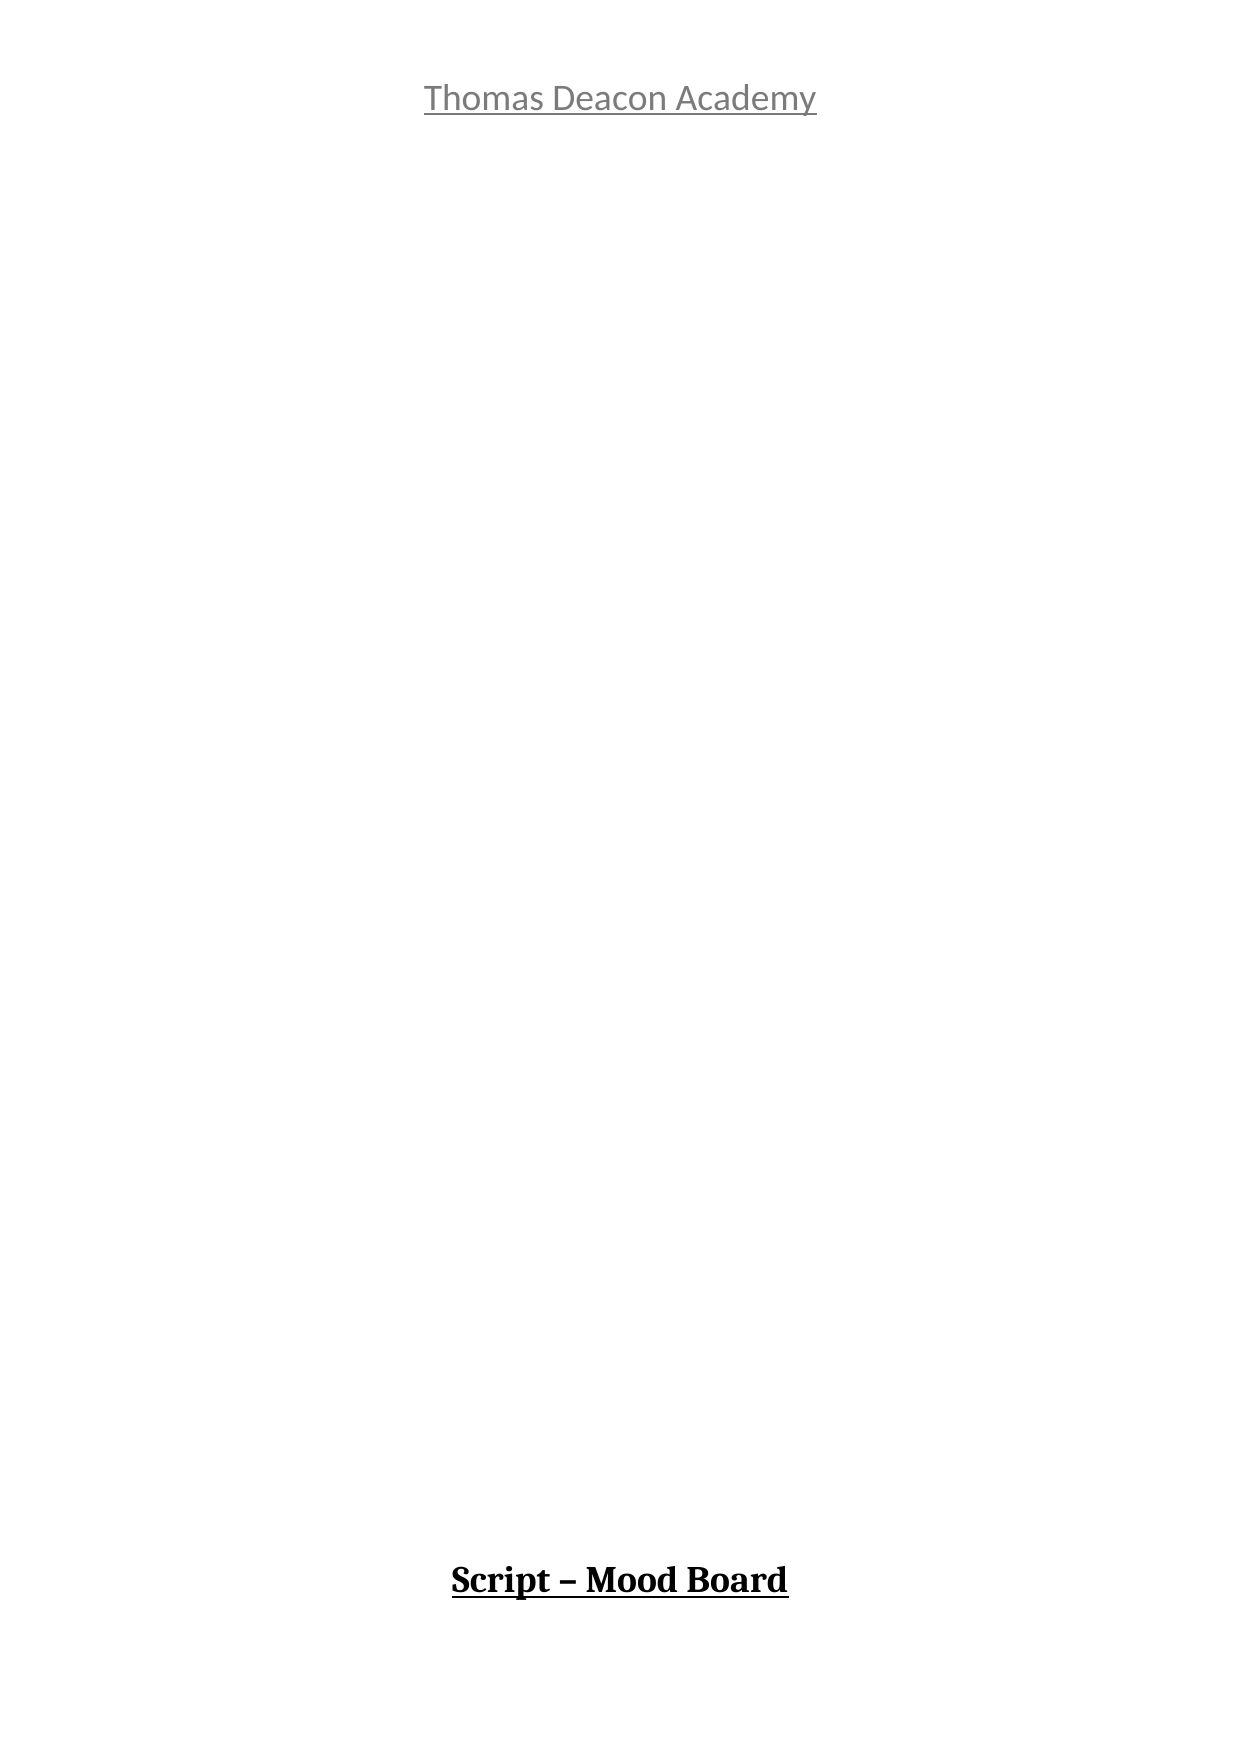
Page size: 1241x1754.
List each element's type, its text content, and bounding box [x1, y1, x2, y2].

text Script – Mood Board [75, 1559, 1165, 1602]
